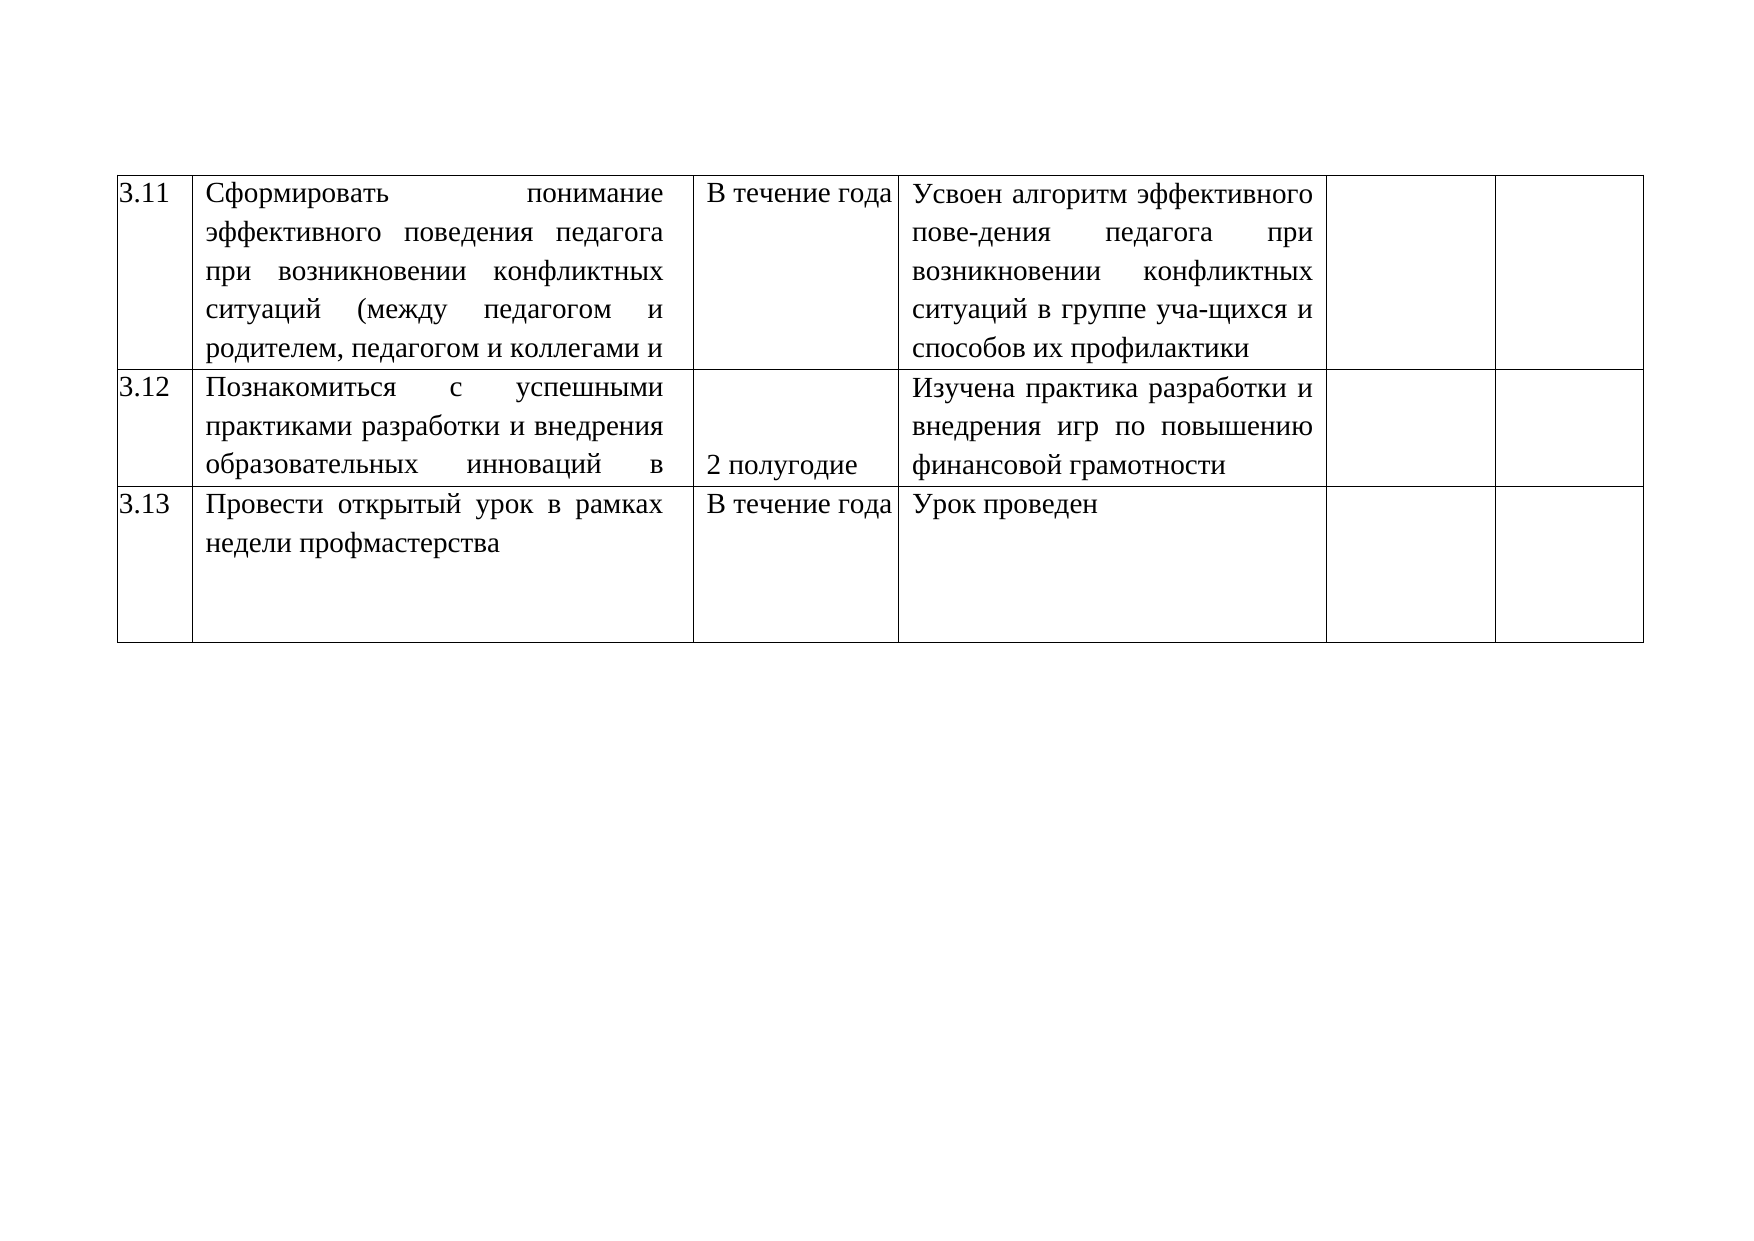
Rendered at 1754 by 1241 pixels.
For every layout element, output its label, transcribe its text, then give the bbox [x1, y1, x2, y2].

table_cell Познакомиться с успешными практиками разработки и внедрения образовательных инноваций в практику пед. деятельности [193, 370, 693, 486]
table_cell 3.13 [118, 487, 192, 642]
table_header [1327, 176, 1495, 368]
table_cell Урок проведен [899, 487, 1326, 642]
table_header 3.11 [118, 176, 192, 368]
table_header Усвоен алгоритм эффективного пове-дения педагога при возникновении конфликтных ситуаций в группе уча-щихся и способов их профилактики [899, 176, 1326, 368]
table_cell [1327, 370, 1495, 486]
table_header [1496, 176, 1643, 368]
table_cell В течение года [694, 487, 898, 642]
table_cell [1496, 487, 1643, 642]
table_cell 2 полугодие [694, 370, 898, 486]
table_header Сформировать понимание эффективного поведения педагога при возникновении конфликтных ситуаций (между педагогом и родителем, педагогом и коллегами и пр.), познакомиться со способами их профилактики и урегулирования [193, 176, 693, 368]
table_cell Провести открытый урок в рамках недели профмастерства [193, 487, 693, 642]
table_cell 3.12 [118, 370, 192, 486]
table_cell [1327, 487, 1495, 642]
table_cell Изучена практика разработки и внедрения игр по повышению финансовой грамотности [899, 370, 1326, 486]
table_cell [1496, 370, 1643, 486]
table_header В течение года [694, 176, 898, 368]
